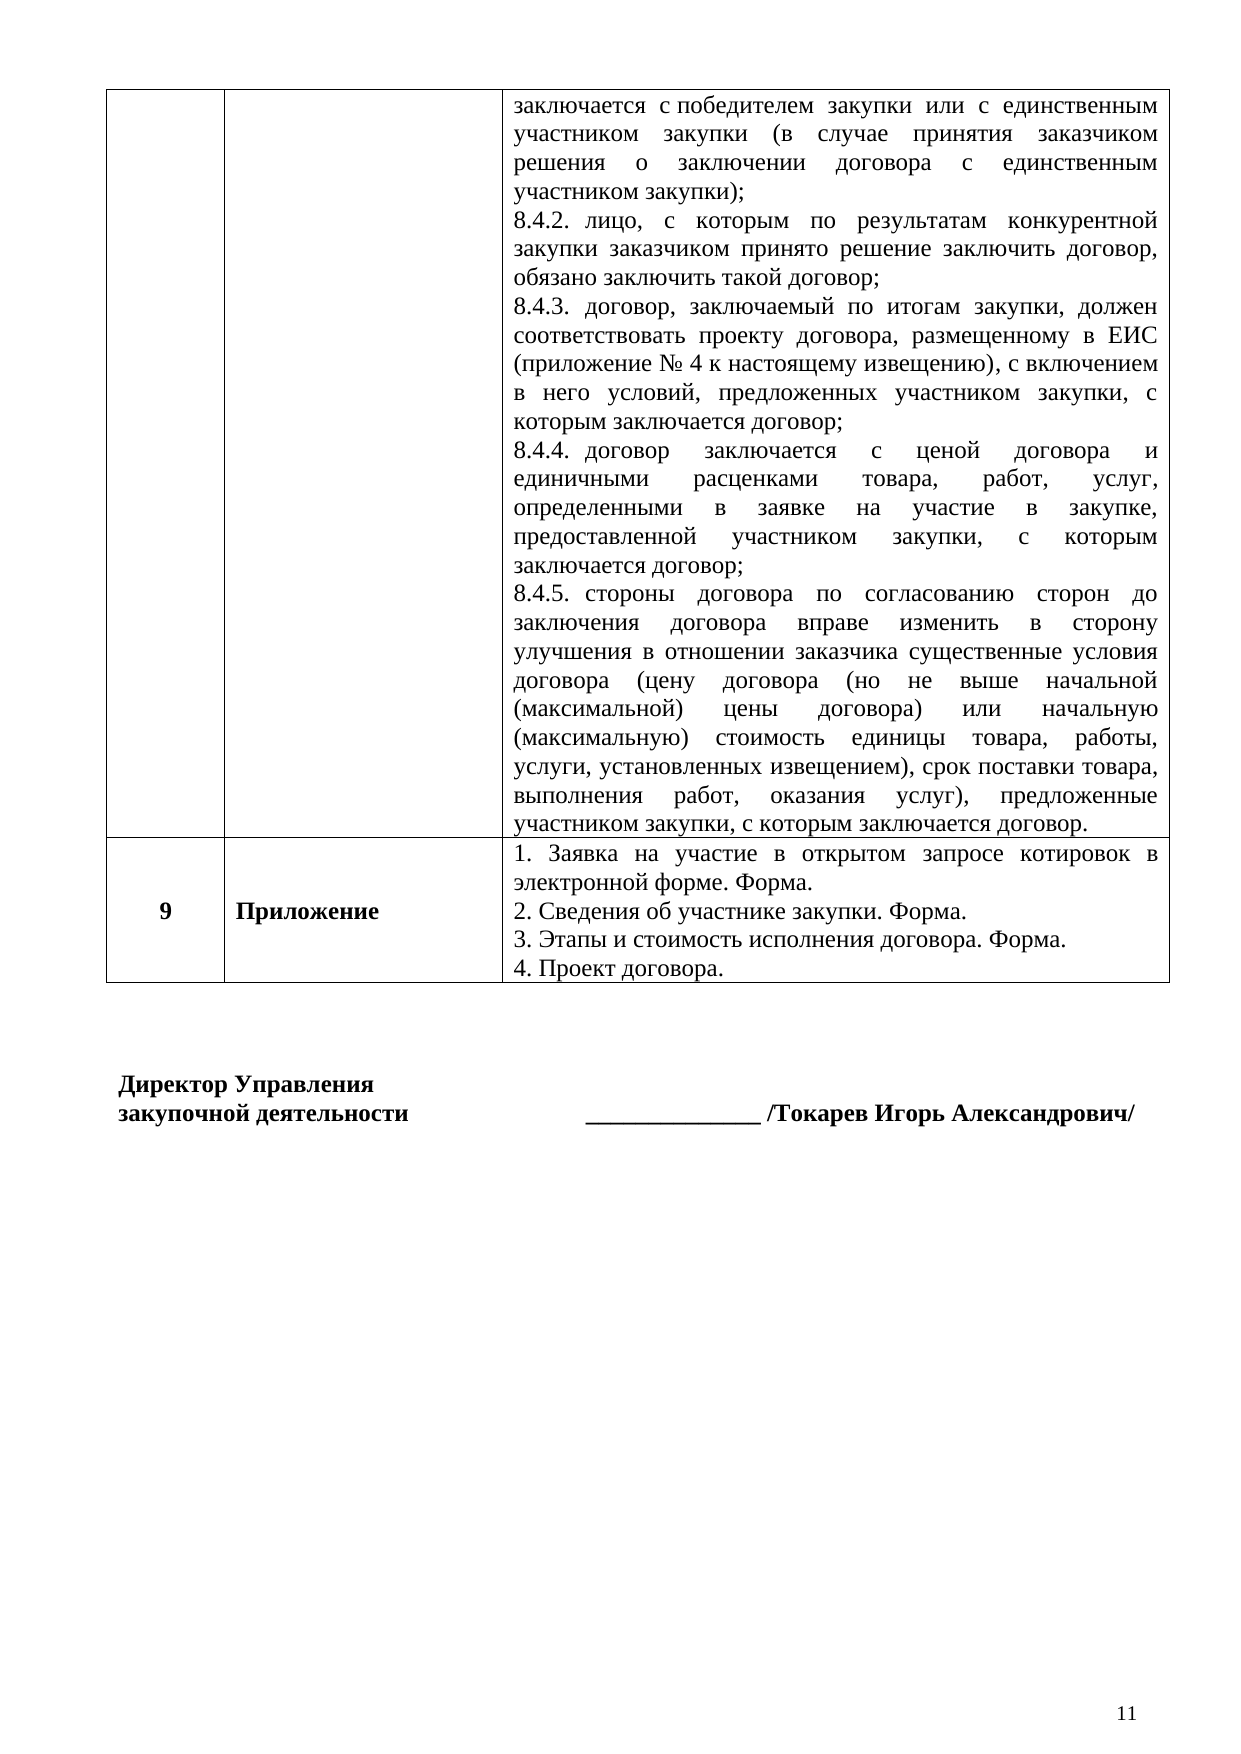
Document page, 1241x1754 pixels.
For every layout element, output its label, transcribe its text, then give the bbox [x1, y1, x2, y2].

table_cell Приложение [225, 838, 502, 982]
table_cell 1. Заявка на участие в открытом запросе котировок в электронной форме. Форма. 2. Сведения об участнике закупки. Форма. 3. Этапы и стоимость исполнения договора. Форма. 4. Проект договора. [503, 838, 1169, 982]
table_cell 9 [107, 838, 224, 982]
text Директор Управления закупочной деятельности ______________ /Токарев Игорь Александрович/ [118, 1069, 1137, 1127]
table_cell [225, 90, 502, 837]
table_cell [503, 90, 1169, 837]
table_cell 8 [107, 90, 224, 837]
